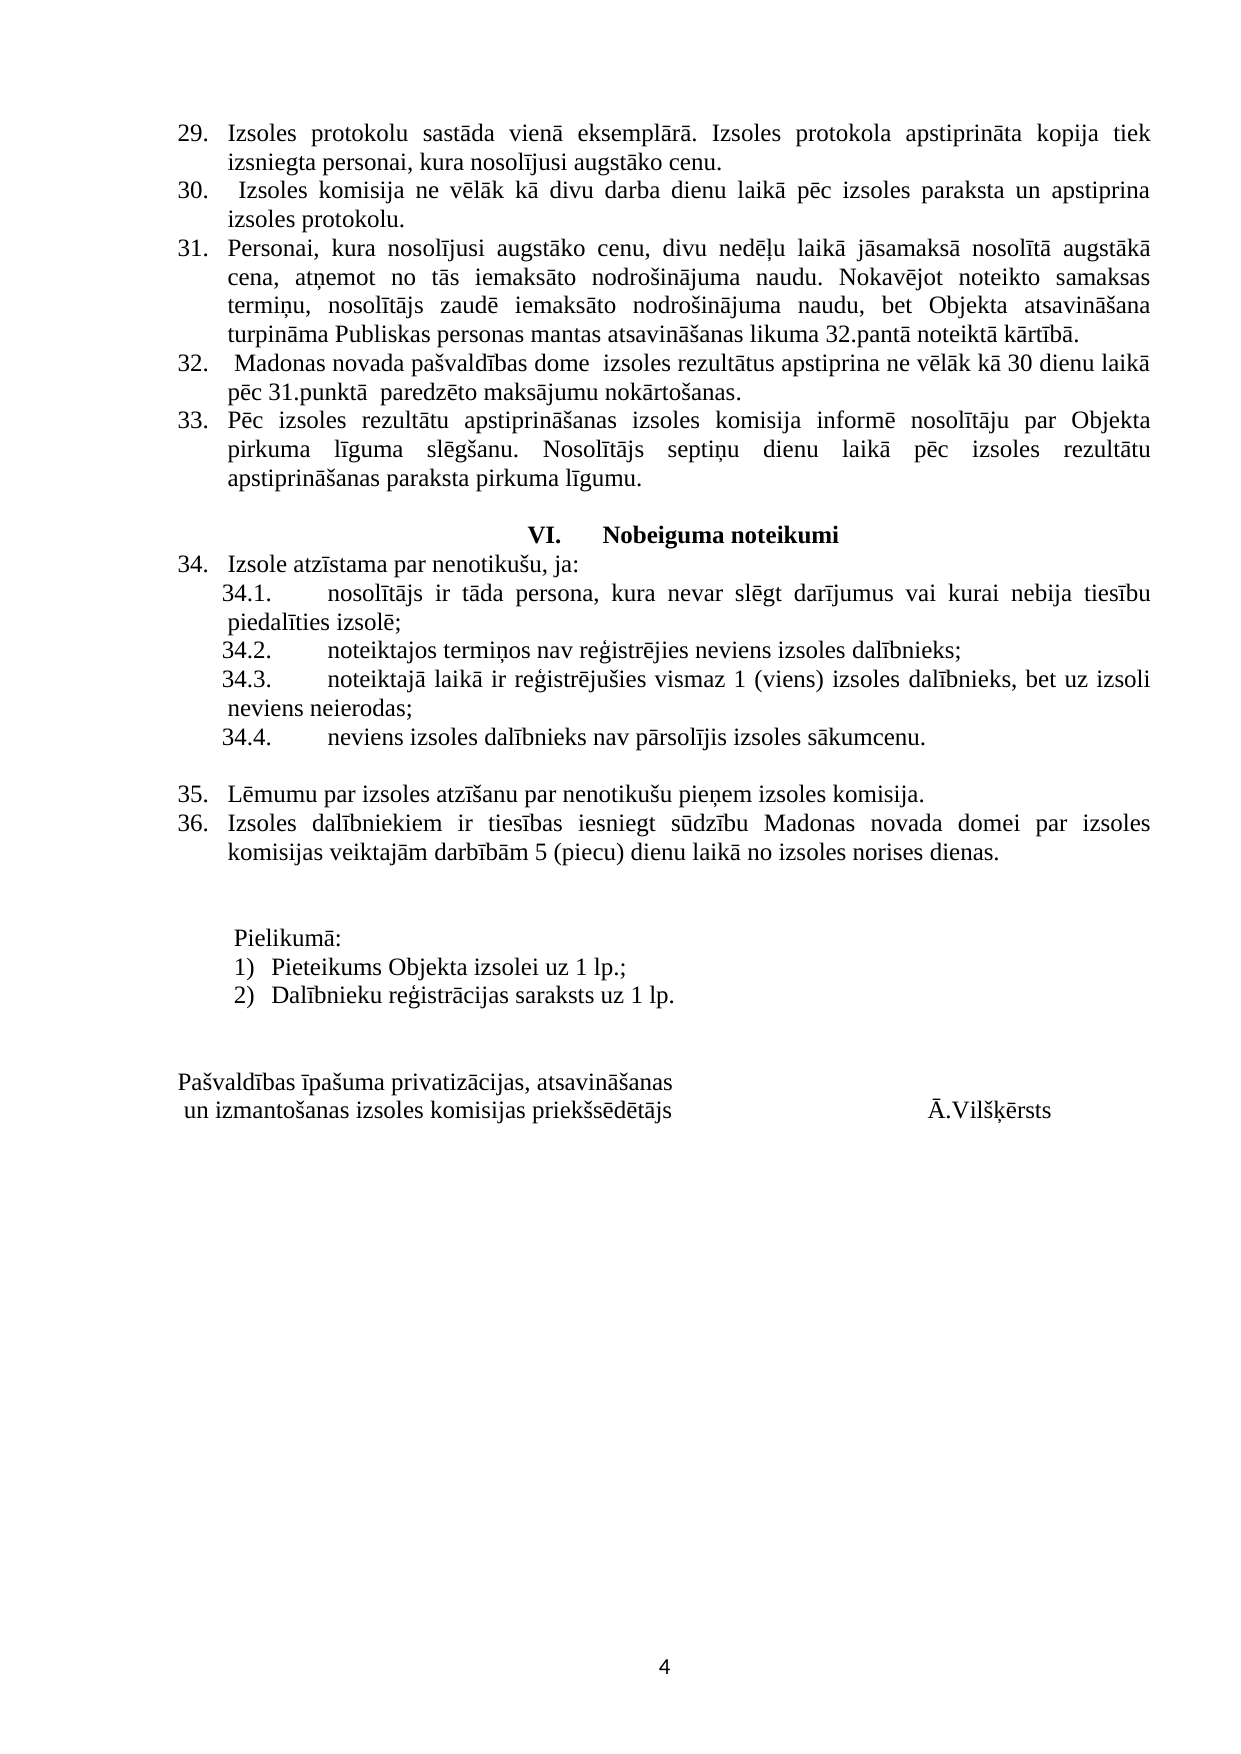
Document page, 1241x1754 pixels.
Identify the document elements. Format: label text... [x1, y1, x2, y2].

list noteiktajā laikā ir reģistrējušies vismaz 1 (viens) izsoles dalībnieks, bet uz izsoli neviens neierodas; [222, 664, 1152, 722]
list neviens izsoles dalībnieks nav pārsolījis izsoles sākumcenu. [222, 722, 1152, 751]
list Izsoles protokolu sastāda vienā eksemplārā. Izsoles protokola apstiprināta kopija tiek izsniegta personai, kura nosolījusi augstāko cenu. [177, 118, 1152, 176]
list Nobeiguma noteikumi [215, 521, 1152, 549]
list noteiktajos termiņos nav reģistrējies neviens izsoles dalībnieks; [222, 636, 1152, 664]
list Pieteikums Objekta izsolei uz 1 lp.; [233, 952, 1152, 981]
list Izsole atzīstama par nenotikušu, ja: [177, 549, 1152, 578]
text Pašvaldības īpašuma privatizācijas, atsavināšanas [177, 1067, 1152, 1096]
text Pielikumā: [233, 923, 1152, 952]
list Pēc izsoles rezultātu apstiprināšanas izsoles komisija informē nosolītāju par Objekta pirkuma līguma slēgšanu. Nosolītājs septiņu dienu laikā pēc izsoles rezultātu apstiprināšanas paraksta pirkuma līgumu. [177, 406, 1152, 492]
list Dalībnieku reģistrācijas saraksts uz 1 lp. [233, 981, 1152, 1009]
list Madonas novada pašvaldības dome izsoles rezultātus apstiprina ne vēlāk kā 30 dienu laikā pēc 31.punktā paredzēto maksājumu nokārtošanas. [177, 348, 1152, 406]
list Izsoles komisija ne vēlāk kā divu darba dienu laikā pēc izsoles paraksta un apstiprina izsoles protokolu. [177, 176, 1152, 233]
list Lēmumu par izsoles atzīšanu par nenotikušu pieņem izsoles komisija. [177, 779, 1152, 808]
list Izsoles dalībniekiem ir tiesības iesniegt sūdzību Madonas novada domei par izsoles komisijas veiktajām darbībām 5 (piecu) dienu laikā no izsoles norises dienas. [177, 808, 1152, 866]
list nosolītājs ir tāda persona, kura nevar slēgt darījumus vai kurai nebija tiesību piedalīties izsolē; [222, 578, 1152, 636]
text un izmantošanas izsoles komisijas priekšsēdētājs Ā.Vilšķērsts [177, 1096, 1152, 1124]
list Personai, kura nosolījusi augstāko cenu, divu nedēļu laikā jāsamaksā nosolītā augstākā cena, atņemot no tās iemaksāto nodrošinājuma naudu. Nokavējot noteikto samaksas termiņu, nosolītājs zaudē iemaksāto nodrošinājuma naudu, bet Objekta atsavināšana turpināma Publiskas personas mantas atsavināšanas likuma 32.pantā noteiktā kārtībā. [177, 233, 1152, 348]
